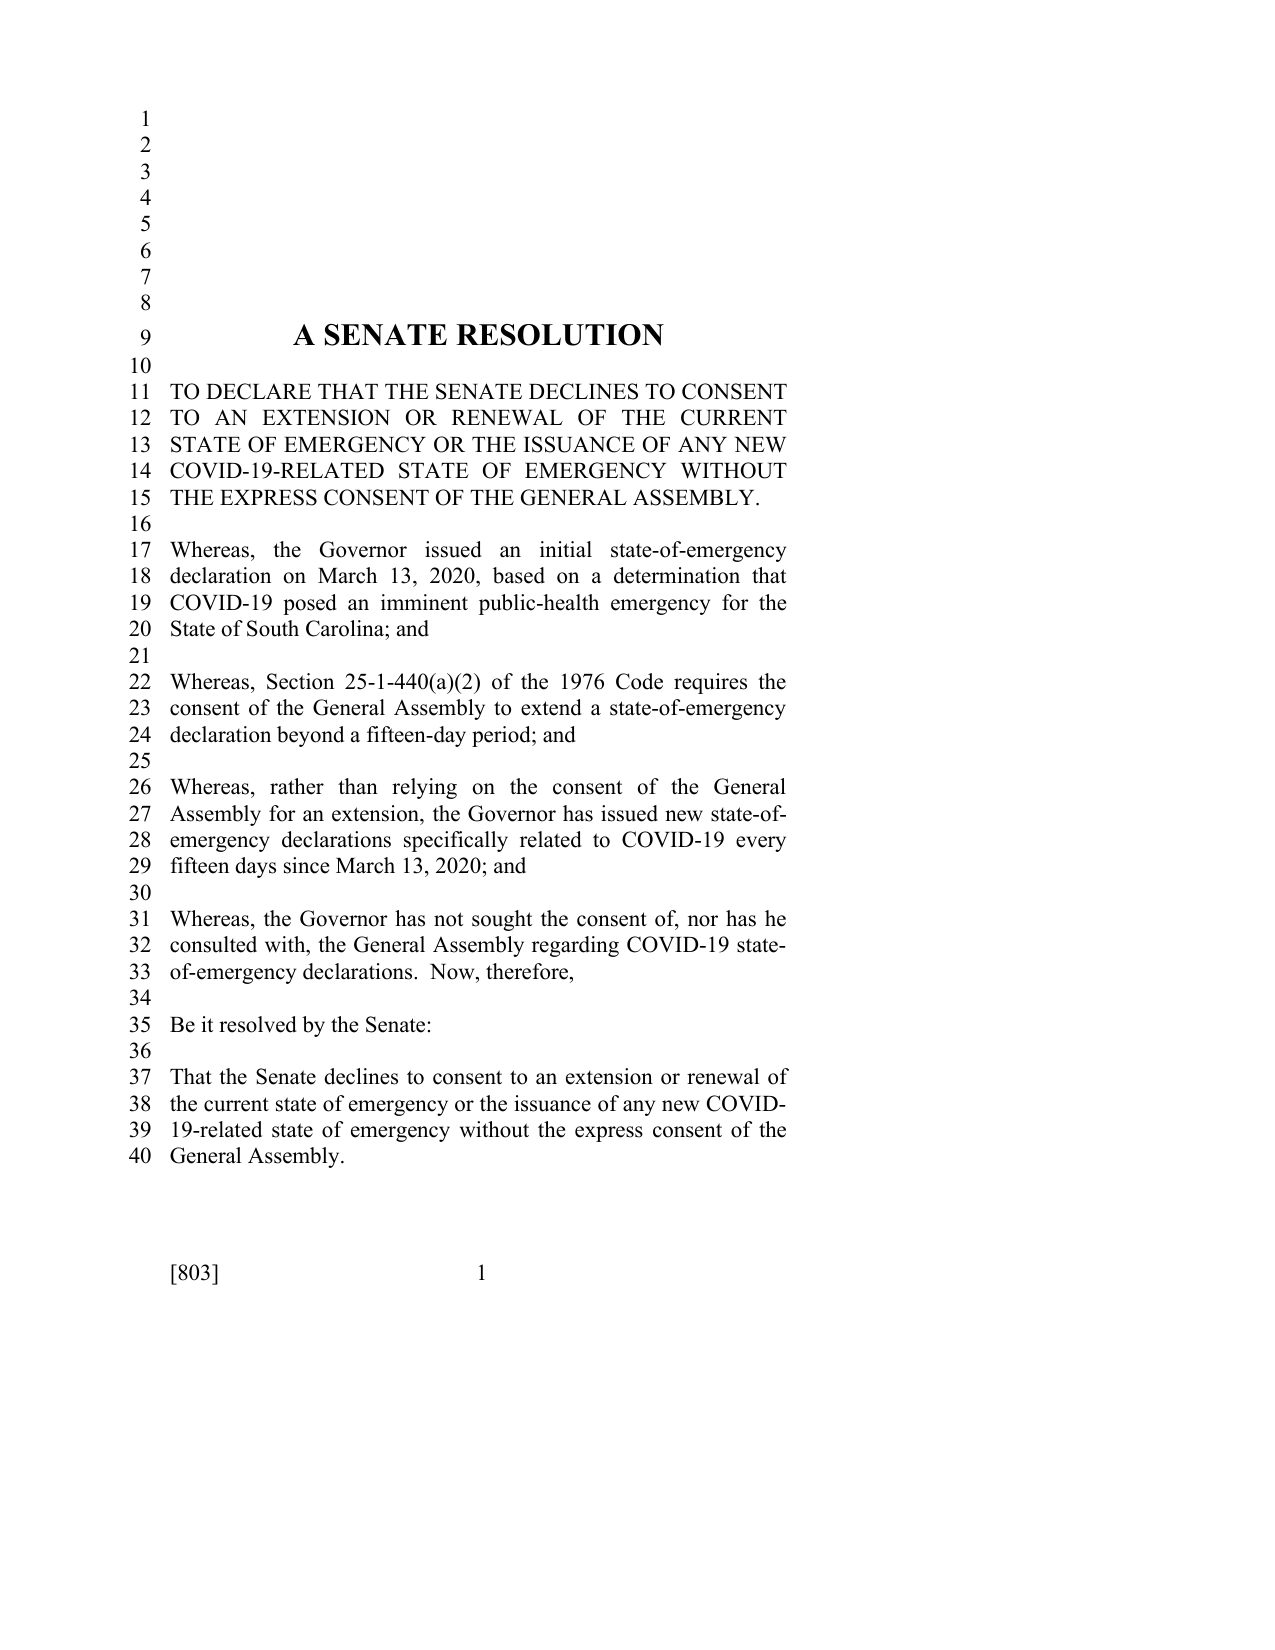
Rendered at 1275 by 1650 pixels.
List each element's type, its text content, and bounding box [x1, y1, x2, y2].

text Be it resolved by the Senate: [169, 1011, 787, 1037]
text Whereas, Section 25-1-440(a)(2) of the 1976 Code requires the consent of the General Assembly to extend a state-of-emergency declaration beyond a fifteen-day period; and [169, 668, 787, 747]
text That the Senate declines to consent to an extension or renewal of the current state of emergency or the issuance of any new COVID-19-related state of emergency without the express consent of the General Assembly. [169, 1063, 787, 1169]
text A SENATE RESOLUTION [169, 316, 787, 352]
text Whereas, the Governor has not sought the consent of, nor has he consulted with, the General Assembly regarding COVID-19 state-of-emergency declarations. Now, therefore, [169, 905, 787, 984]
text Whereas, rather than relying on the consent of the General Assembly for an extension, the Governor has issued new state-of-emergency declarations specifically related to COVID-19 every fifteen days since March 13, 2020; and [169, 773, 787, 879]
text TO DECLARE THAT THE SENATE DECLINES TO CONSENT TO AN EXTENSION OR RENEWAL OF THE CURRENT STATE OF EMERGENCY OR THE ISSUANCE OF ANY NEW COVID-19-RELATED STATE OF EMERGENCY WITHOUT THE EXPRESS CONSENT OF THE GENERAL ASSEMBLY. [169, 378, 787, 510]
text Whereas, the Governor issued an initial state-of-emergency declaration on March 13, 2020, based on a determination that COVID-19 posed an imminent public-health emergency for the State of South Carolina; and [169, 536, 787, 642]
